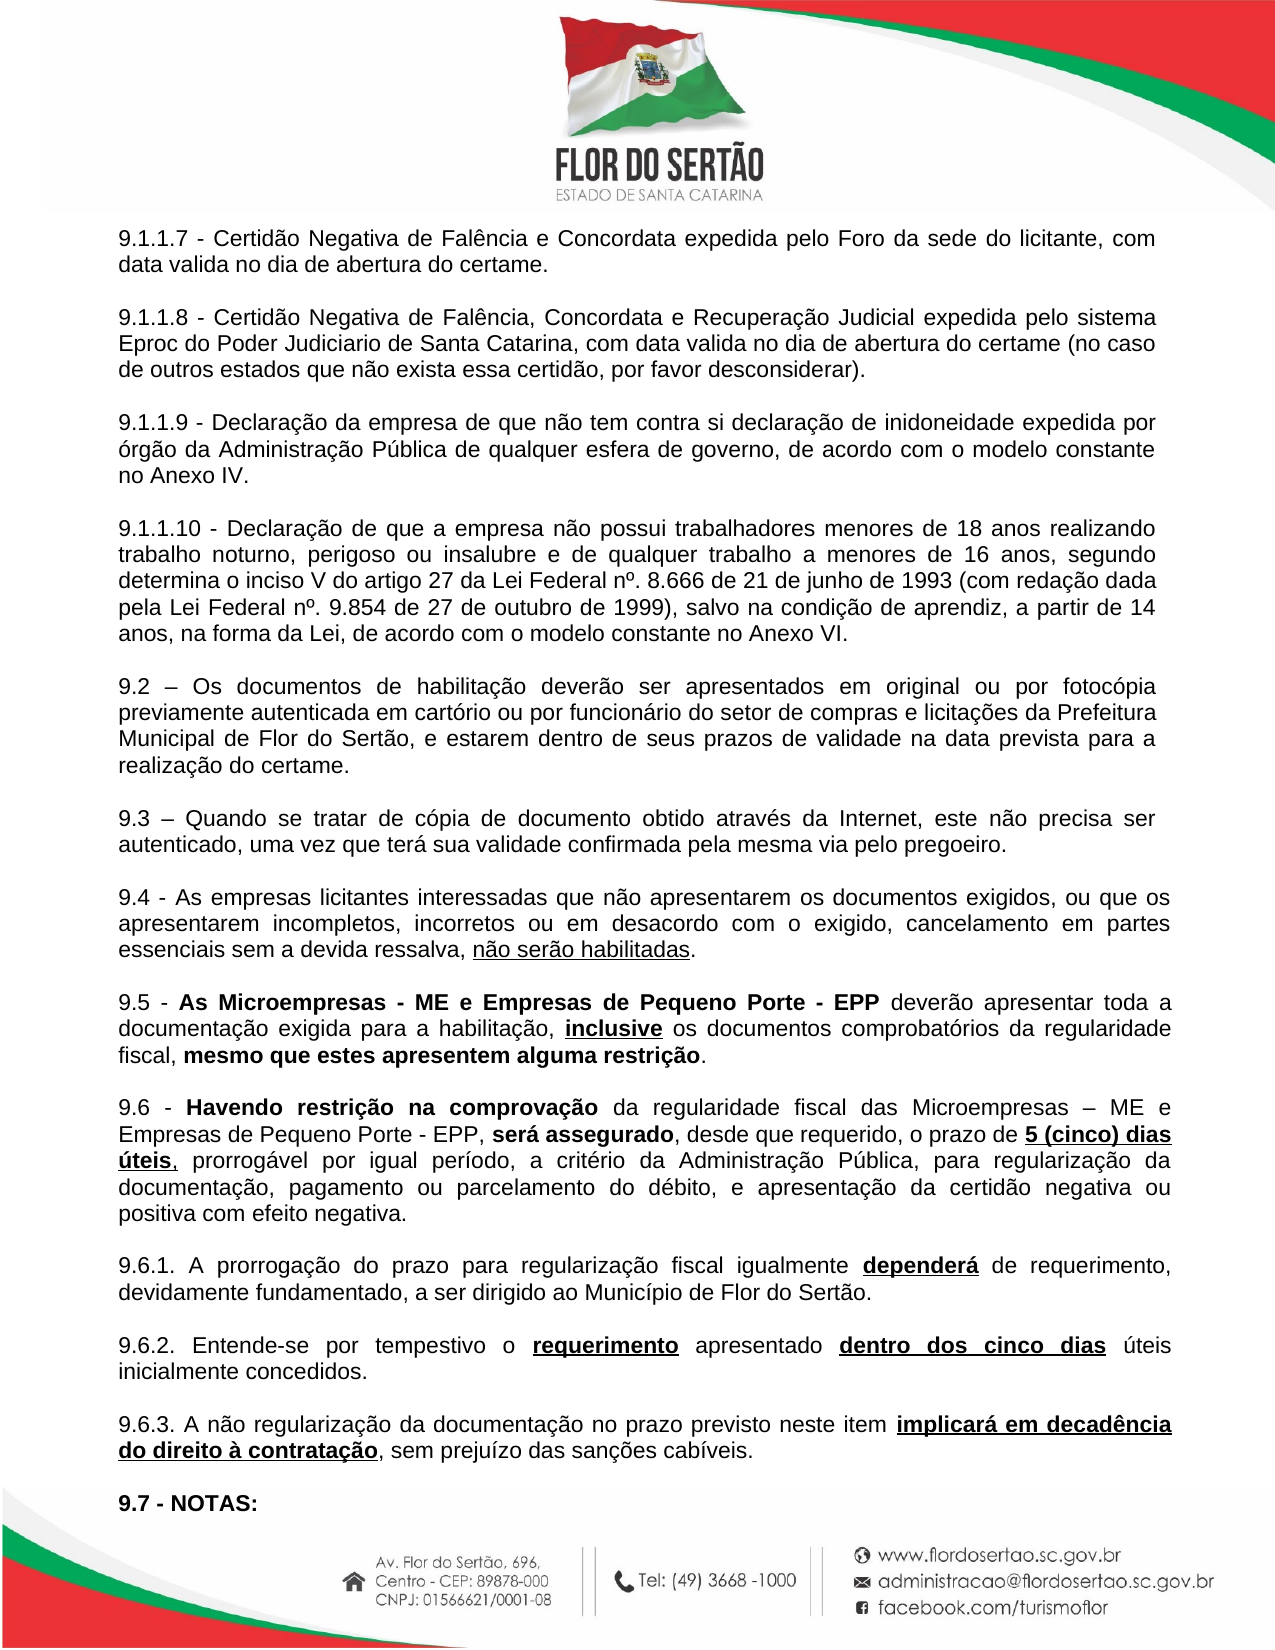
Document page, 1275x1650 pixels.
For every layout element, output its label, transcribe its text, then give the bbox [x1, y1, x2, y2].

text 9.4 - As empresas licitantes interessadas que não apresentarem os documentos exigidos, ou que os apresentarem incompletos, incorretos ou em desacordo com o exigido, cancelamento em partes essenciais sem a devida ressalva, não serão habilitadas. [118, 883, 1172, 963]
text 9.7 - NOTAS: [118, 1490, 1157, 1516]
text 9.6.2. Entende-se por tempestivo o requerimento apresentado dentro dos cinco dias úteis inicialmente concedidos. [118, 1332, 1172, 1384]
text 9.1.1.7 - Certidão Negativa de Falência e Concordata expedida pelo Foro da sede do licitante, com data valida no dia de abertura do certame. [118, 225, 1157, 277]
text 9.1.1.8 - Certidão Negativa de Falência, Concordata e Recuperação Judicial expedida pelo sistema Eproc do Poder Judiciario de Santa Catarina, com data valida no dia de abertura do certame (no caso de outros estados que não exista essa certidão, por favor desconsiderar). [118, 304, 1157, 383]
text 9.2 – Os documentos de habilitação deverão ser apresentados em original ou por fotocópia previamente autenticada em cartório ou por funcionário do setor de compras e licitações da Prefeitura Municipal de Flor do Sertão, e estarem dentro de seus prazos de validade na data prevista para a realização do certame. [118, 673, 1157, 778]
text 9.1.1.10 - Declaração de que a empresa não possui trabalhadores menores de 18 anos realizando trabalho noturno, perigoso ou insalubre e de qualquer trabalho a menores de 16 anos, segundo determina o inciso V do artigo 27 da Lei Federal nº. 8.666 de 21 de junho de 1993 (com redação dada pela Lei Federal nº. 9.854 de 27 de outubro de 1999), salvo na condição de aprendiz, a partir de 14 anos, na forma da Lei, de acordo com o modelo constante no Anexo VI. [118, 514, 1157, 646]
text 9.6.3. A não regularização da documentação no prazo previsto neste item implicará em decadência do direito à contratação, sem prejuízo das sanções cabíveis. [118, 1411, 1172, 1463]
text 9.5 - As Microempresas - ME e Empresas de Pequeno Porte - EPP deverão apresentar toda a documentação exigida para a habilitação, inclusive os documentos comprobatórios da regularidade fiscal, mesmo que estes apresentem alguma restrição. [118, 989, 1172, 1068]
text 9.1.1.9 - Declaração da empresa de que não tem contra si declaração de inidoneidade expedida por órgão da Administração Pública de qualquer esfera de governo, de acordo com o modelo constante no Anexo IV. [118, 409, 1157, 488]
text 9.6 - Havendo restrição na comprovação da regularidade fiscal das Microempresas – ME e Empresas de Pequeno Porte - EPP, será assegurado, desde que requerido, o prazo de 5 (cinco) dias úteis, prorrogável por igual período, a critério da Administração Pública, para regularização da documentação, pagamento ou parcelamento do débito, e apresentação da certidão negativa ou positiva com efeito negativa. [118, 1094, 1172, 1226]
text 9.6.1. A prorrogação do prazo para regularização fiscal igualmente dependerá de requerimento, devidamente fundamentado, a ser dirigido ao Município de Flor do Sertão. [118, 1252, 1172, 1305]
text 9.3 – Quando se tratar de cópia de documento obtido através da Internet, este não precisa ser autenticado, uma vez que terá sua validade confirmada pela mesma via pelo pregoeiro. [118, 804, 1157, 857]
picture [2, 1485, 1273, 1648]
picture [41, 0, 1275, 212]
